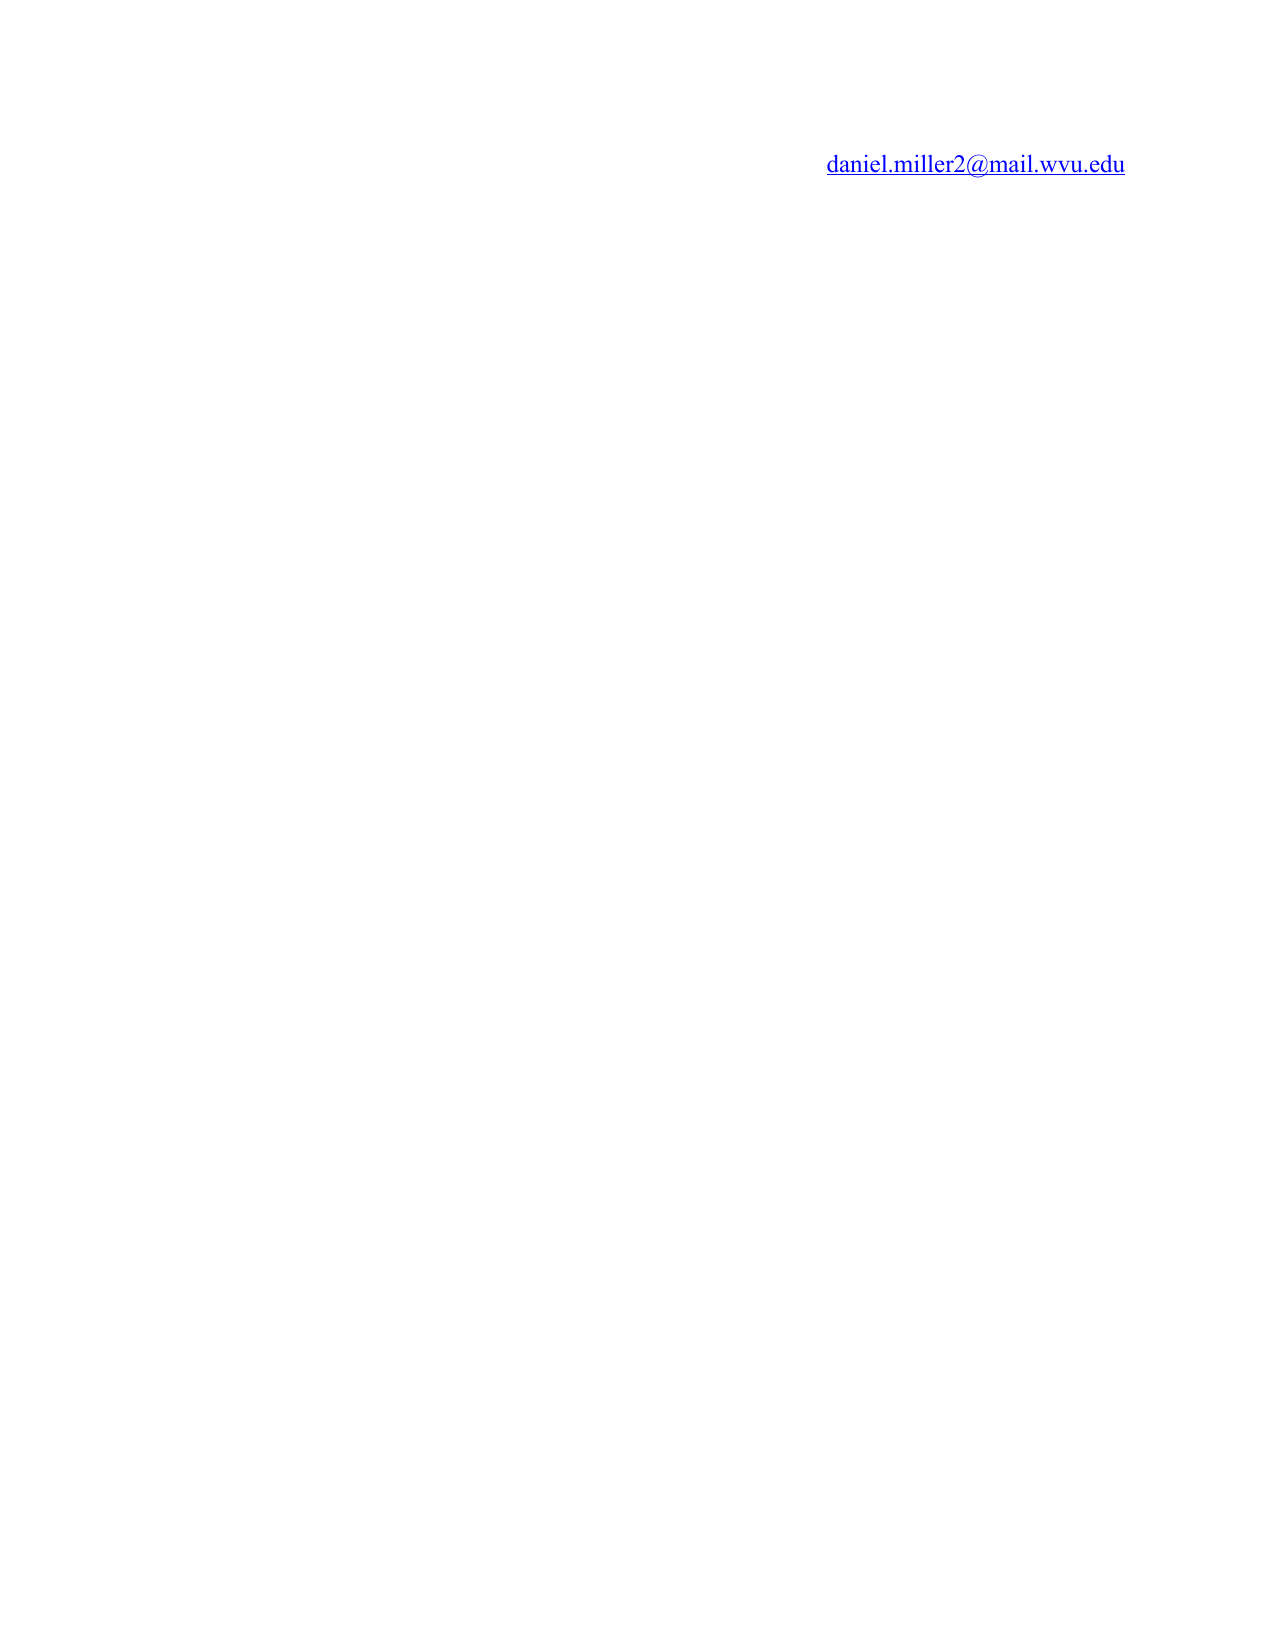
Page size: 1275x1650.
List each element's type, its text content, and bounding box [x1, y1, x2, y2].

text daniel.miller2@mail.wvu.edu [150, 150, 1125, 178]
